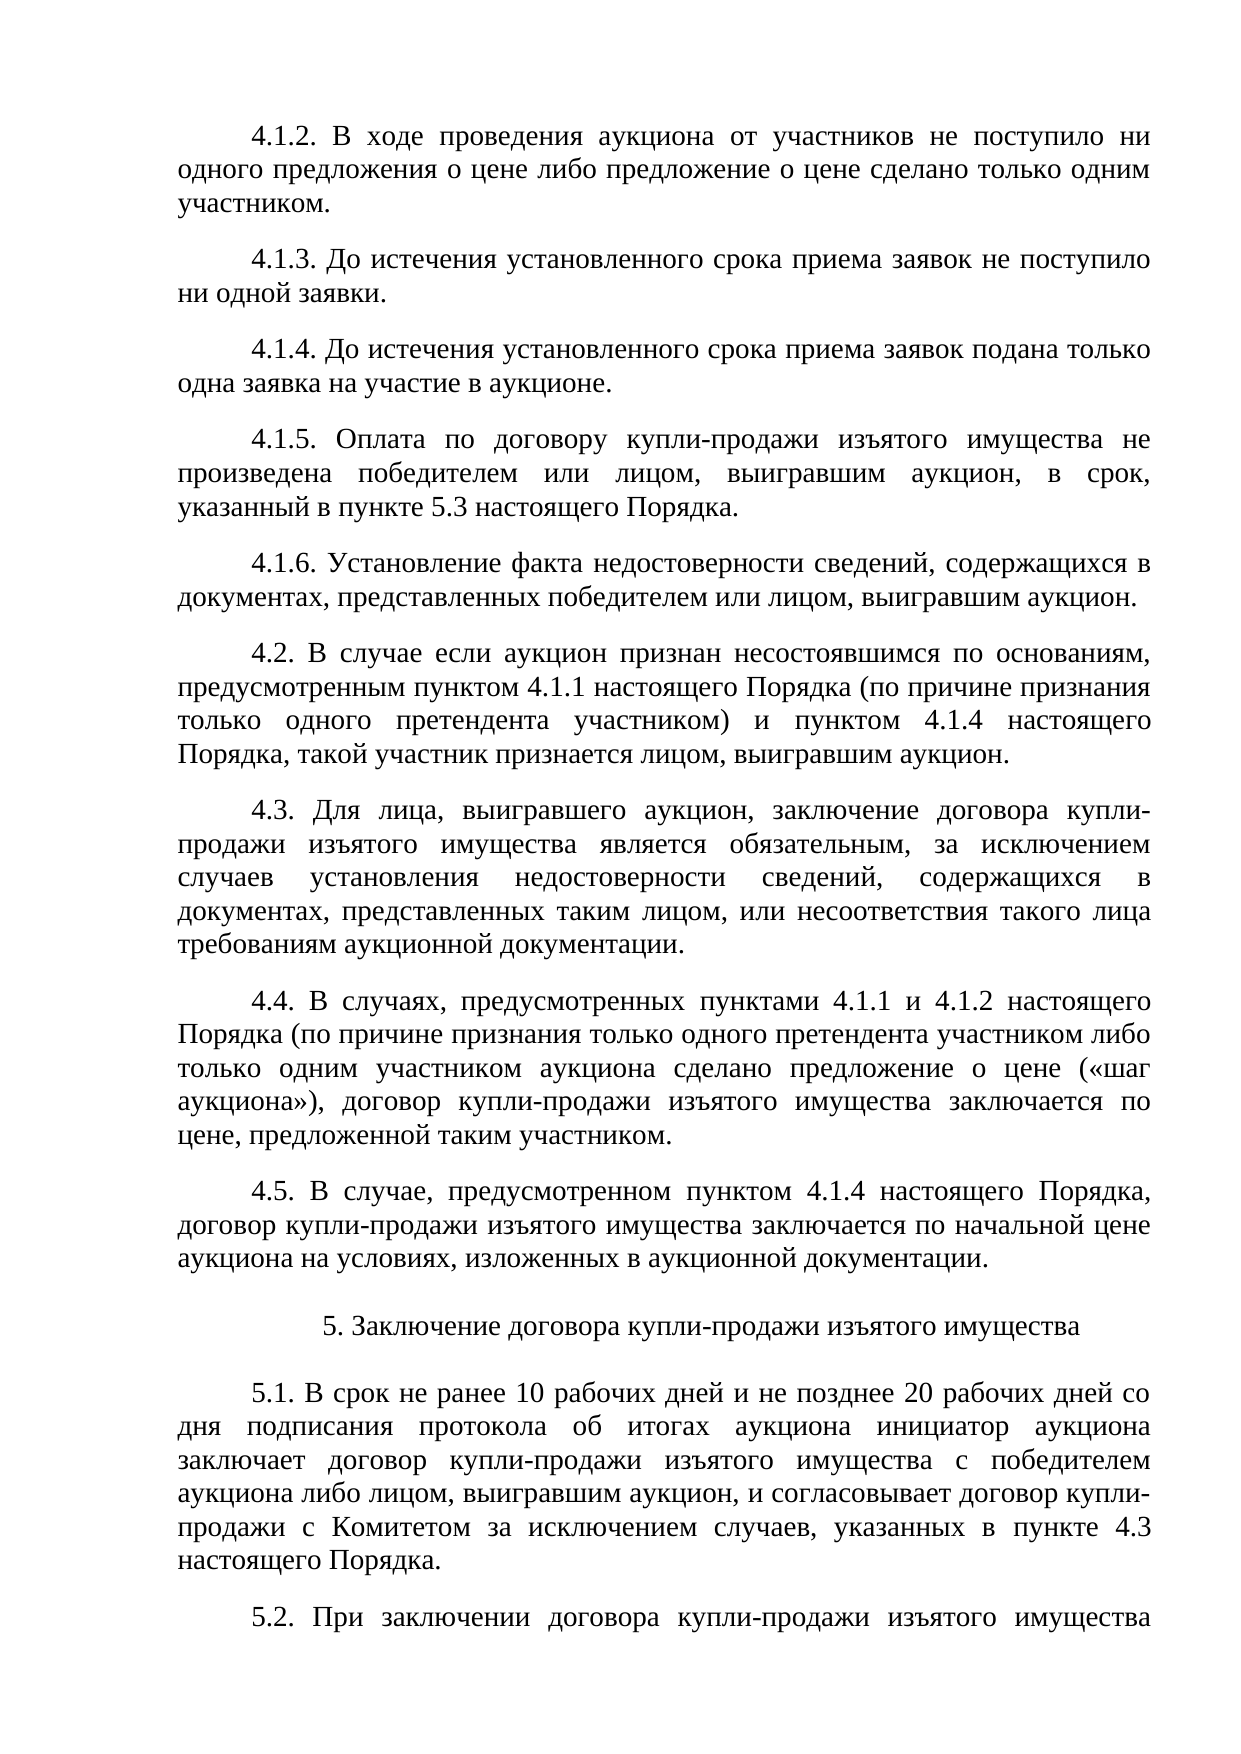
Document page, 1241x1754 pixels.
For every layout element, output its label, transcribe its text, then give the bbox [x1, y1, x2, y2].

text 4.2. В случае если аукцион признан несостоявшимся по основаниям, предусмотренным пунктом 4.1.1 настоящего Порядка (по причине признания только одного претендента участником) и пунктом 4.1.4 настоящего Порядка, такой участник признается лицом, выигравшим аукцион. [177, 635, 1152, 769]
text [177, 1599, 1152, 1632]
text 4.1.3. До истечения установленного срока приема заявок не поступило ни одной заявки. [177, 242, 1152, 309]
text 4.1.2. В ходе проведения аукциона от участников не поступило ни одного предложения о цене либо предложение о цене сделано только одним участником. [177, 118, 1152, 219]
text 4.4. В случаях, предусмотренных пунктами 4.1.1 и 4.1.2 настоящего Порядка (по причине признания только одного претендента участником либо только одним участником аукциона сделано предложение о цене («шаг аукциона»), договор купли-продажи изъятого имущества заключается по цене, предложенной таким участником. [177, 983, 1152, 1151]
text 4.1.6. Установление факта недостоверности сведений, содержащихся в документах, представленных победителем или лицом, выигравшим аукцион. [177, 545, 1152, 612]
text 5. Заключение договора купли-продажи изъятого имущества [177, 1308, 1152, 1341]
text 4.5. В случае, предусмотренном пунктом 4.1.4 настоящего Порядка, договор купли-продажи изъятого имущества заключается по начальной цене аукциона на условиях, изложенных в аукционной документации. [177, 1173, 1152, 1274]
text 4.3. Для лица, выигравшего аукцион, заключение договора купли-продажи изъятого имущества является обязательным, за исключением случаев установления недостоверности сведений, содержащихся в документах, представленных таким лицом, или несоответствия такого лица требованиям аукционной документации. [177, 792, 1152, 960]
text 5.1. В срок не ранее 10 рабочих дней и не позднее 20 рабочих дней со дня подписания протокола об итогах аукциона инициатор аукциона заключает договор купли-продажи изъятого имущества с победителем аукциона либо лицом, выигравшим аукцион, и согласовывает договор купли-продажи с Комитетом за исключением случаев, указанных в пункте 4.3 настоящего Порядка. [177, 1375, 1152, 1576]
text 4.1.5. Оплата по договору купли-продажи изъятого имущества не произведена победителем или лицом, выигравшим аукцион, в срок, указанный в пункте 5.3 настоящего Порядка. [177, 422, 1152, 522]
text 4.1.4. До истечения установленного срока приема заявок подана только одна заявка на участие в аукционе. [177, 332, 1152, 399]
